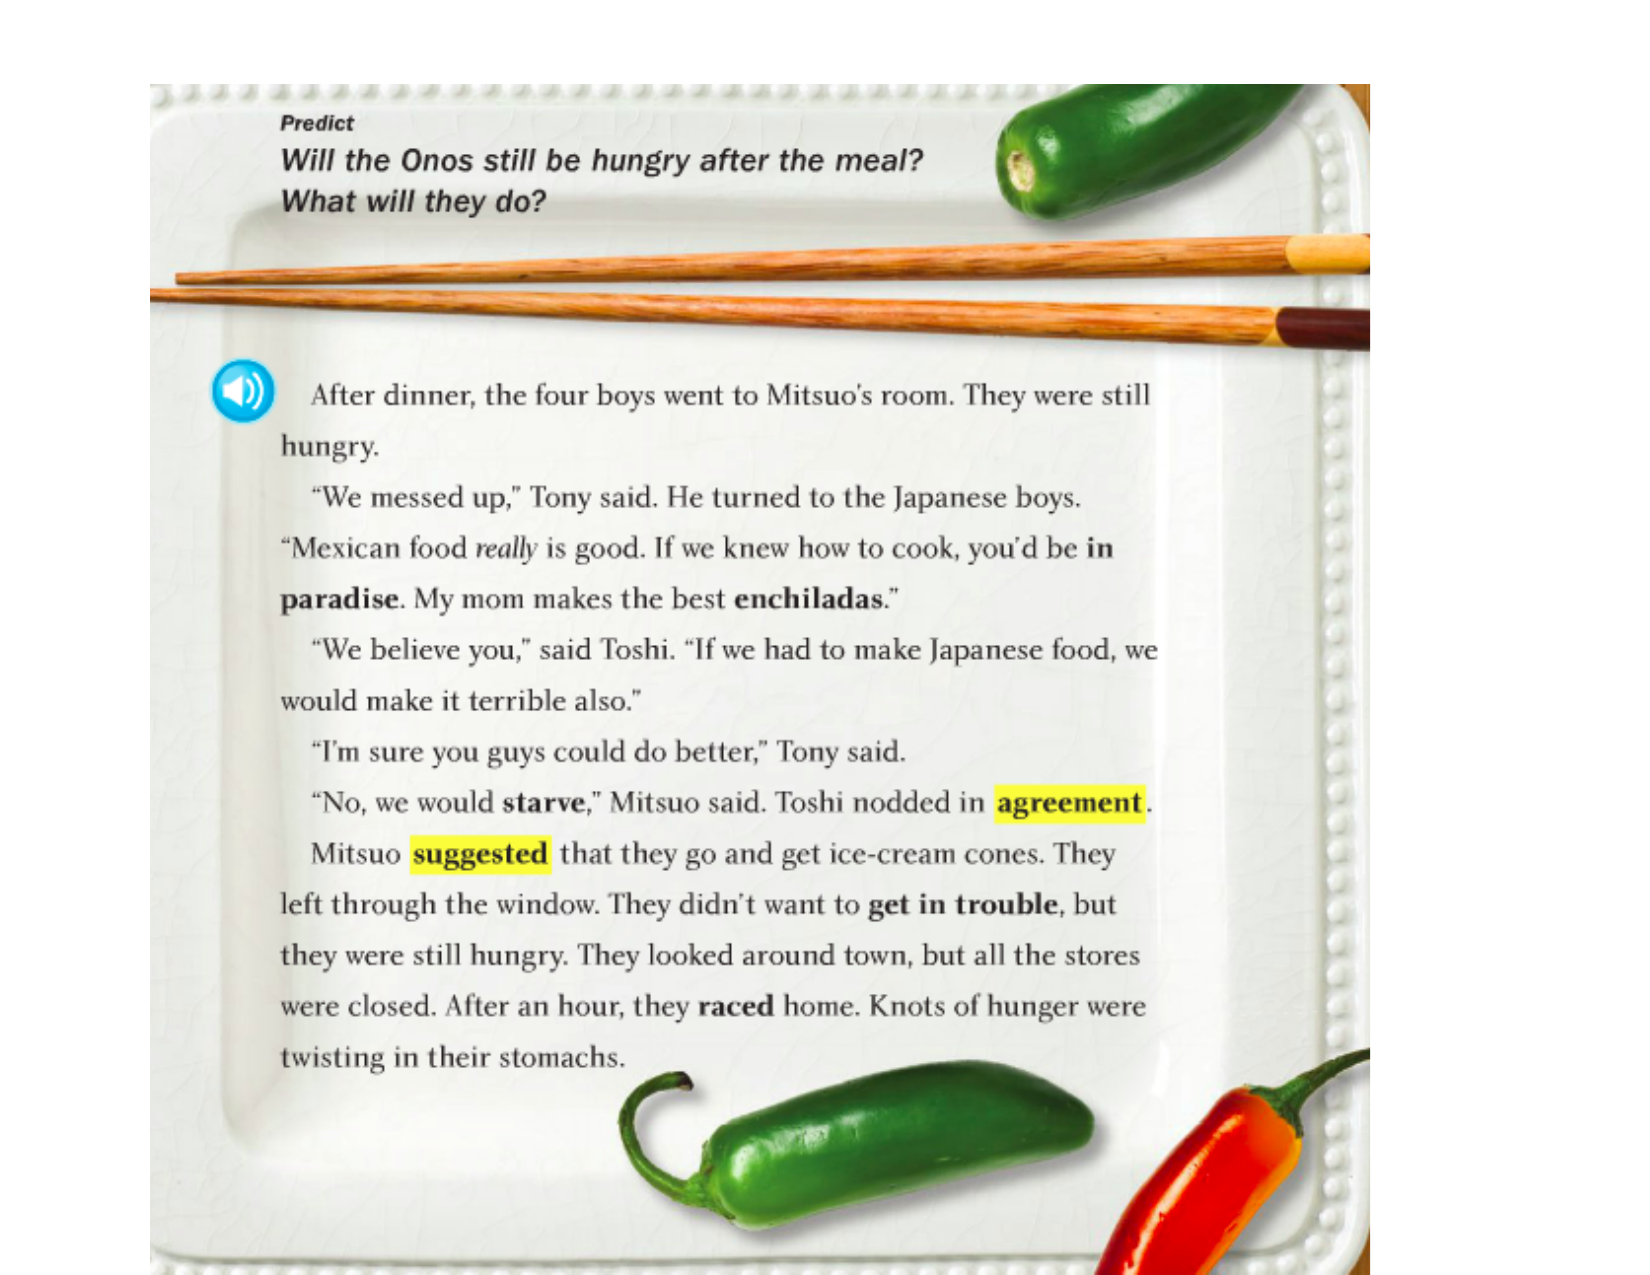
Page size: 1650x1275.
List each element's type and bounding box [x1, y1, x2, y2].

picture [150, 84, 1371, 1275]
